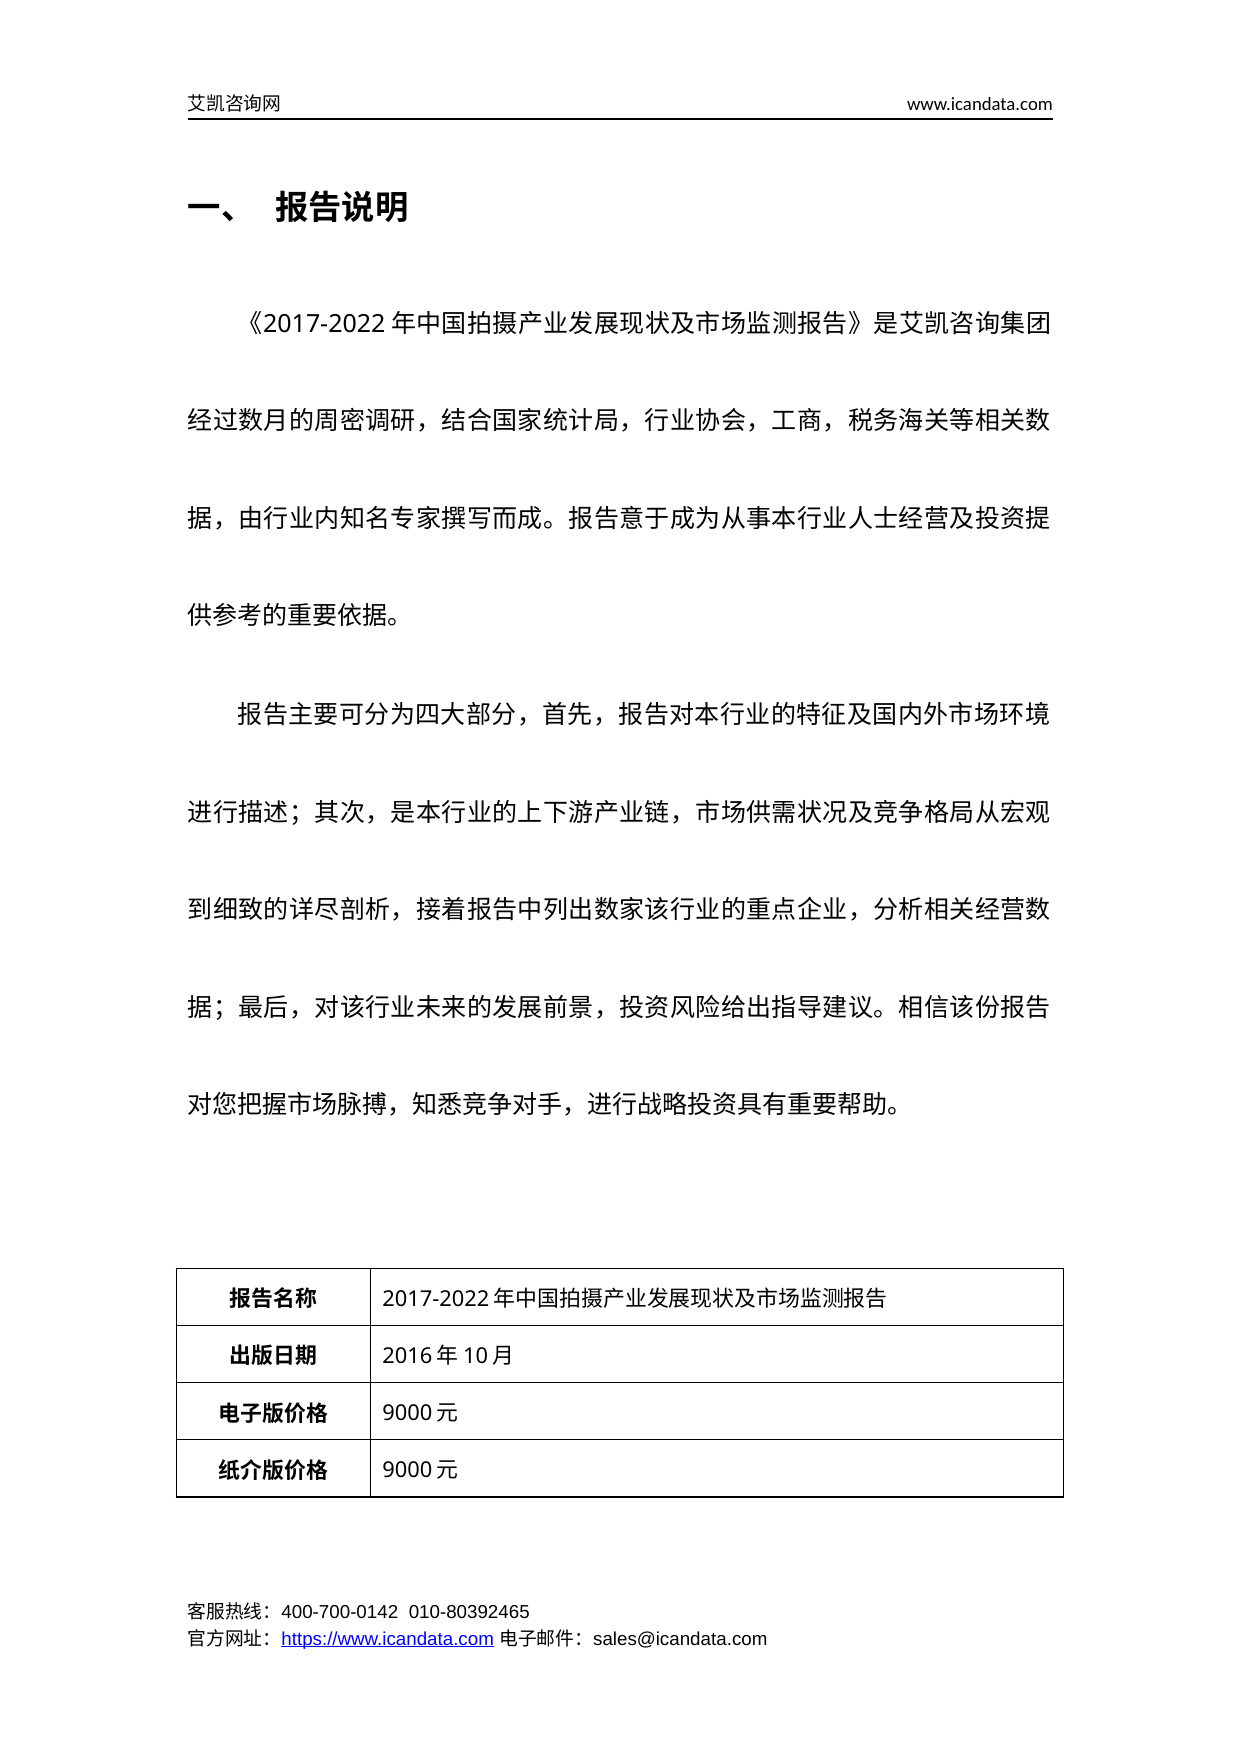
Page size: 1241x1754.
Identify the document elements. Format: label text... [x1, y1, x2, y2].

text 报告主要可分为四大部分，首先，报告对本行业的特征及国内外市场环境进行描述；其次，是本行业的上下游产业链，市场供需状况及竞争格局从宏观到细致的详尽剖析，接着报告中列出数家该行业的重点企业，分析相关经营数据；最后，对该行业未来的发展前景，投资风险给出指导建议。相信该份报告对您把握市场脉搏，知悉竞争对手，进行战略投资具有重要帮助。 [187, 681, 1053, 1136]
table_cell 纸介版价格 [177, 1440, 370, 1496]
table_cell 出版日期 [177, 1326, 370, 1382]
table_header 报告名称 [177, 1269, 370, 1325]
table_cell 9000元 [371, 1440, 1063, 1496]
table_cell 2016年10月 [371, 1326, 1063, 1382]
table_cell 9000元 [371, 1383, 1063, 1439]
text 《2017-2022年中国拍摄产业发展现状及市场监测报告》是艾凯咨询集团经过数月的周密调研，结合国家统计局，行业协会，工商，税务海关等相关数据，由行业内知名专家撰写而成。报告意于成为从事本行业人士经营及投资提供参考的重要依据。 [187, 289, 1053, 646]
table_cell 电子版价格 [177, 1383, 370, 1439]
table_header 2017-2022年中国拍摄产业发展现状及市场监测报告 [371, 1269, 1063, 1325]
subtitle 报告说明 [187, 172, 1053, 237]
